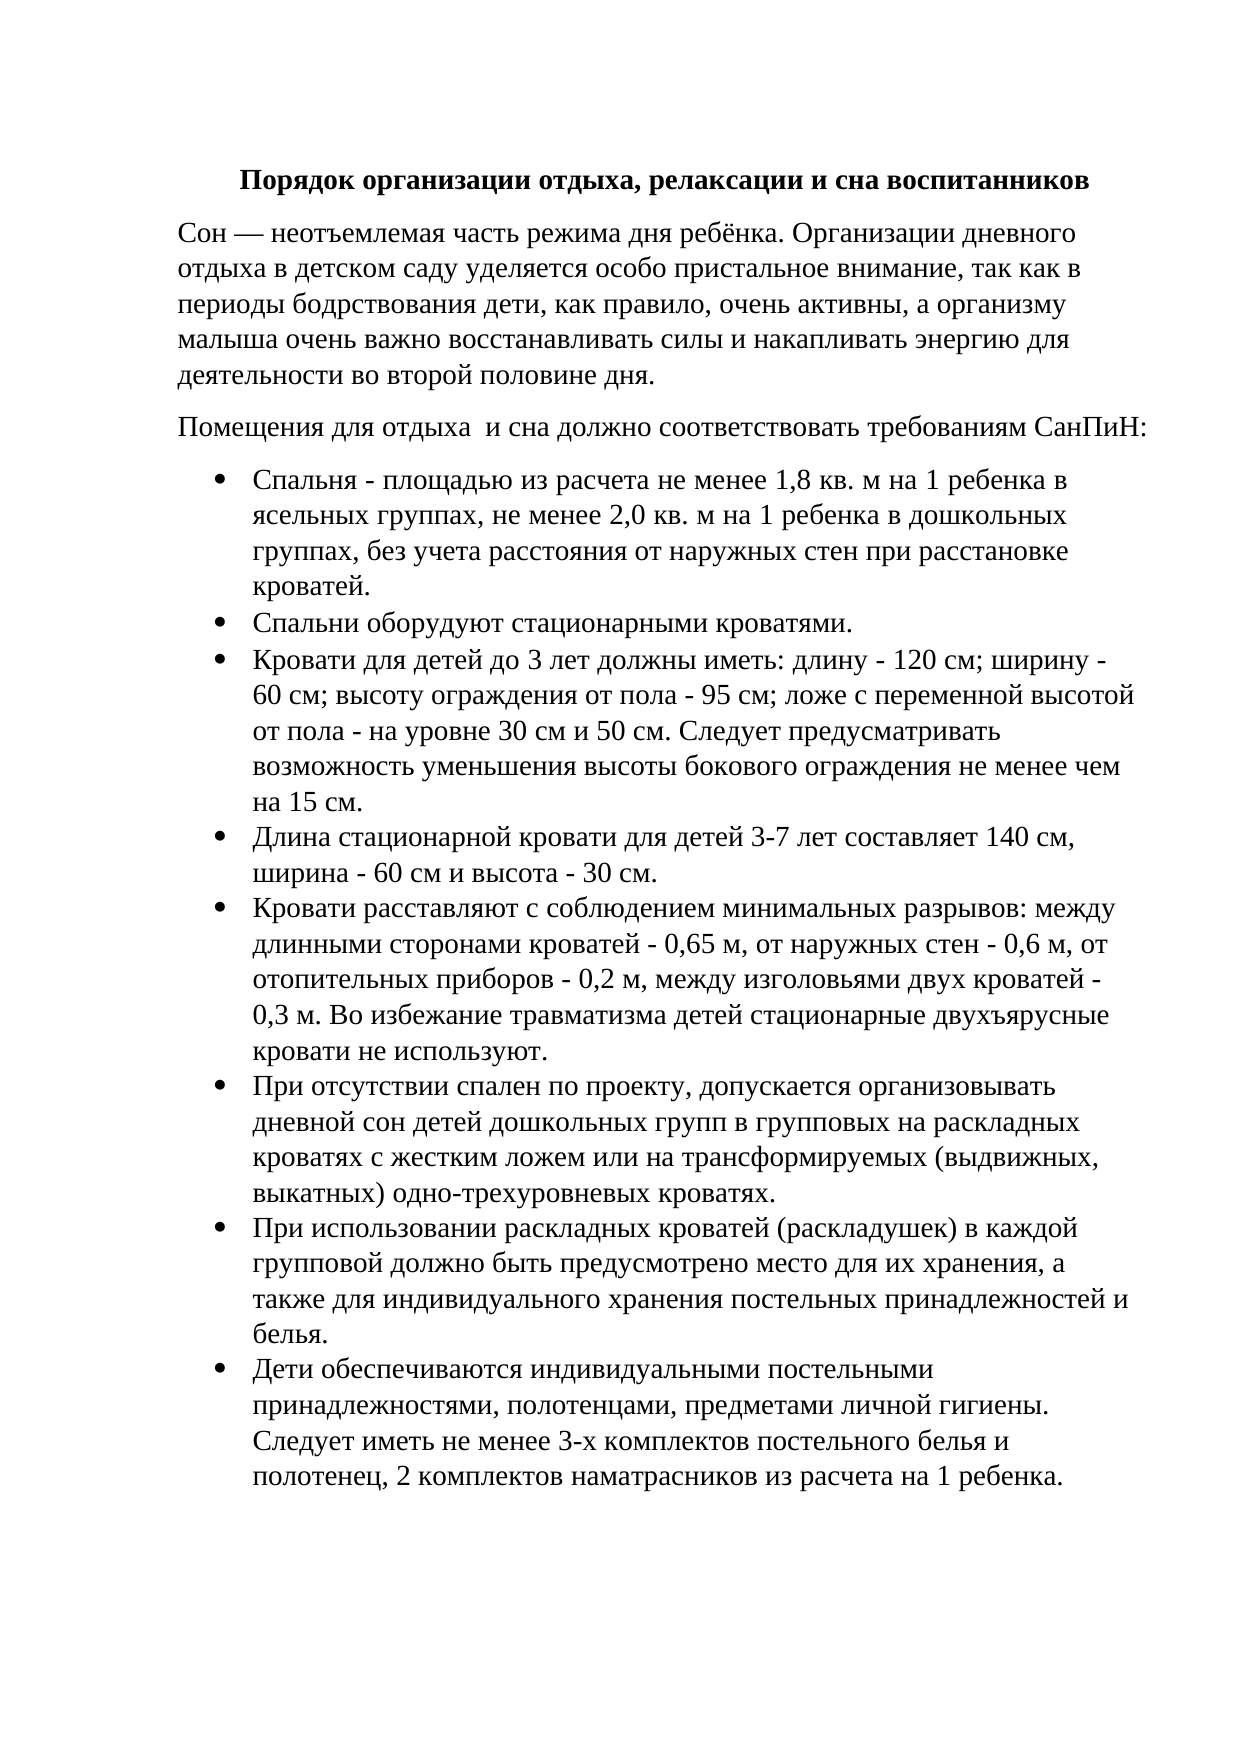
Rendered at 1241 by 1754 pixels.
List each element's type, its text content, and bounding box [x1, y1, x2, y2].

list При использовании раскладных кроватей (раскладушек) в каждой групповой должно быть предусмотрено место для их хранения, а также для индивидуального хранения постельных принадлежностей и белья. [215, 1210, 1146, 1349]
list Дети обеспечиваются индивидуальными постельными [215, 1351, 1217, 1385]
list Спальни оборудуют стационарными кроватями. [215, 604, 1217, 639]
list Кровати расставляют с соблюдением минимальных разрывов: между длинными сторонами кроватей - 0,65 м, от наружных стен - 0,6 м, от отопительных приборов - 0,2 м, между изголовьями двух кроватей - 0,3 м. Во избежание травматизма детей стационарные двухъярусные кровати не используют. [215, 890, 1117, 1066]
text Сон — неотъемлемая часть режима дня ребёнка. Организации дневного отдыха в детском саду уделяется особо пристальное внимание, так как в периоды бодрствования дети, как правило, очень активны, а организму малыша очень важно восстанавливать силы и накапливать энергию для деятельности во второй половине дня. [177, 215, 1083, 390]
list При отсутствии спален по проекту, допускается организовывать дневной сон детей дошкольных групп в групповых на раскладных кроватях с жестким ложем или на трансформируемых (выдвижных, выкатных) одно-трехуровневых кроватях. [215, 1068, 1099, 1208]
text принадлежностями, полотенцами, предметами личной гигиены. Следует иметь не менее 3-х комплектов постельного белья и полотенец, 2 комплектов наматрасников из расчета на 1 ребенка. [252, 1387, 1084, 1492]
list Кровати для детей до 3 лет должны иметь: длину - 120 см; ширину - 60 см; высоту ограждения от пола - 95 см; ложе с переменной высотой от пола - на уровне 30 см и 50 см. Следует предусматривать [215, 642, 1135, 746]
text Порядок организации отдыха, релаксации и сна воспитанников [239, 162, 1217, 196]
text Помещения для отдыха и сна должно соответствовать требованиям СанПиН: [177, 409, 1217, 442]
list Спальня - площадью из расчета не менее 1,8 кв. м на 1 ребенка в ясельных группах, не менее 2,0 кв. м на 1 ребенка в дошкольных группах, без учета расстояния от наружных стен при расстановке кроватей. [215, 462, 1069, 602]
list Длина стационарной кровати для детей 3-7 лет составляет 140 см, ширина - 60 см и высота - 30 см. [215, 819, 1076, 888]
text возможность уменьшения высоты бокового ограждения не менее чем на 15 см. [252, 748, 1123, 817]
